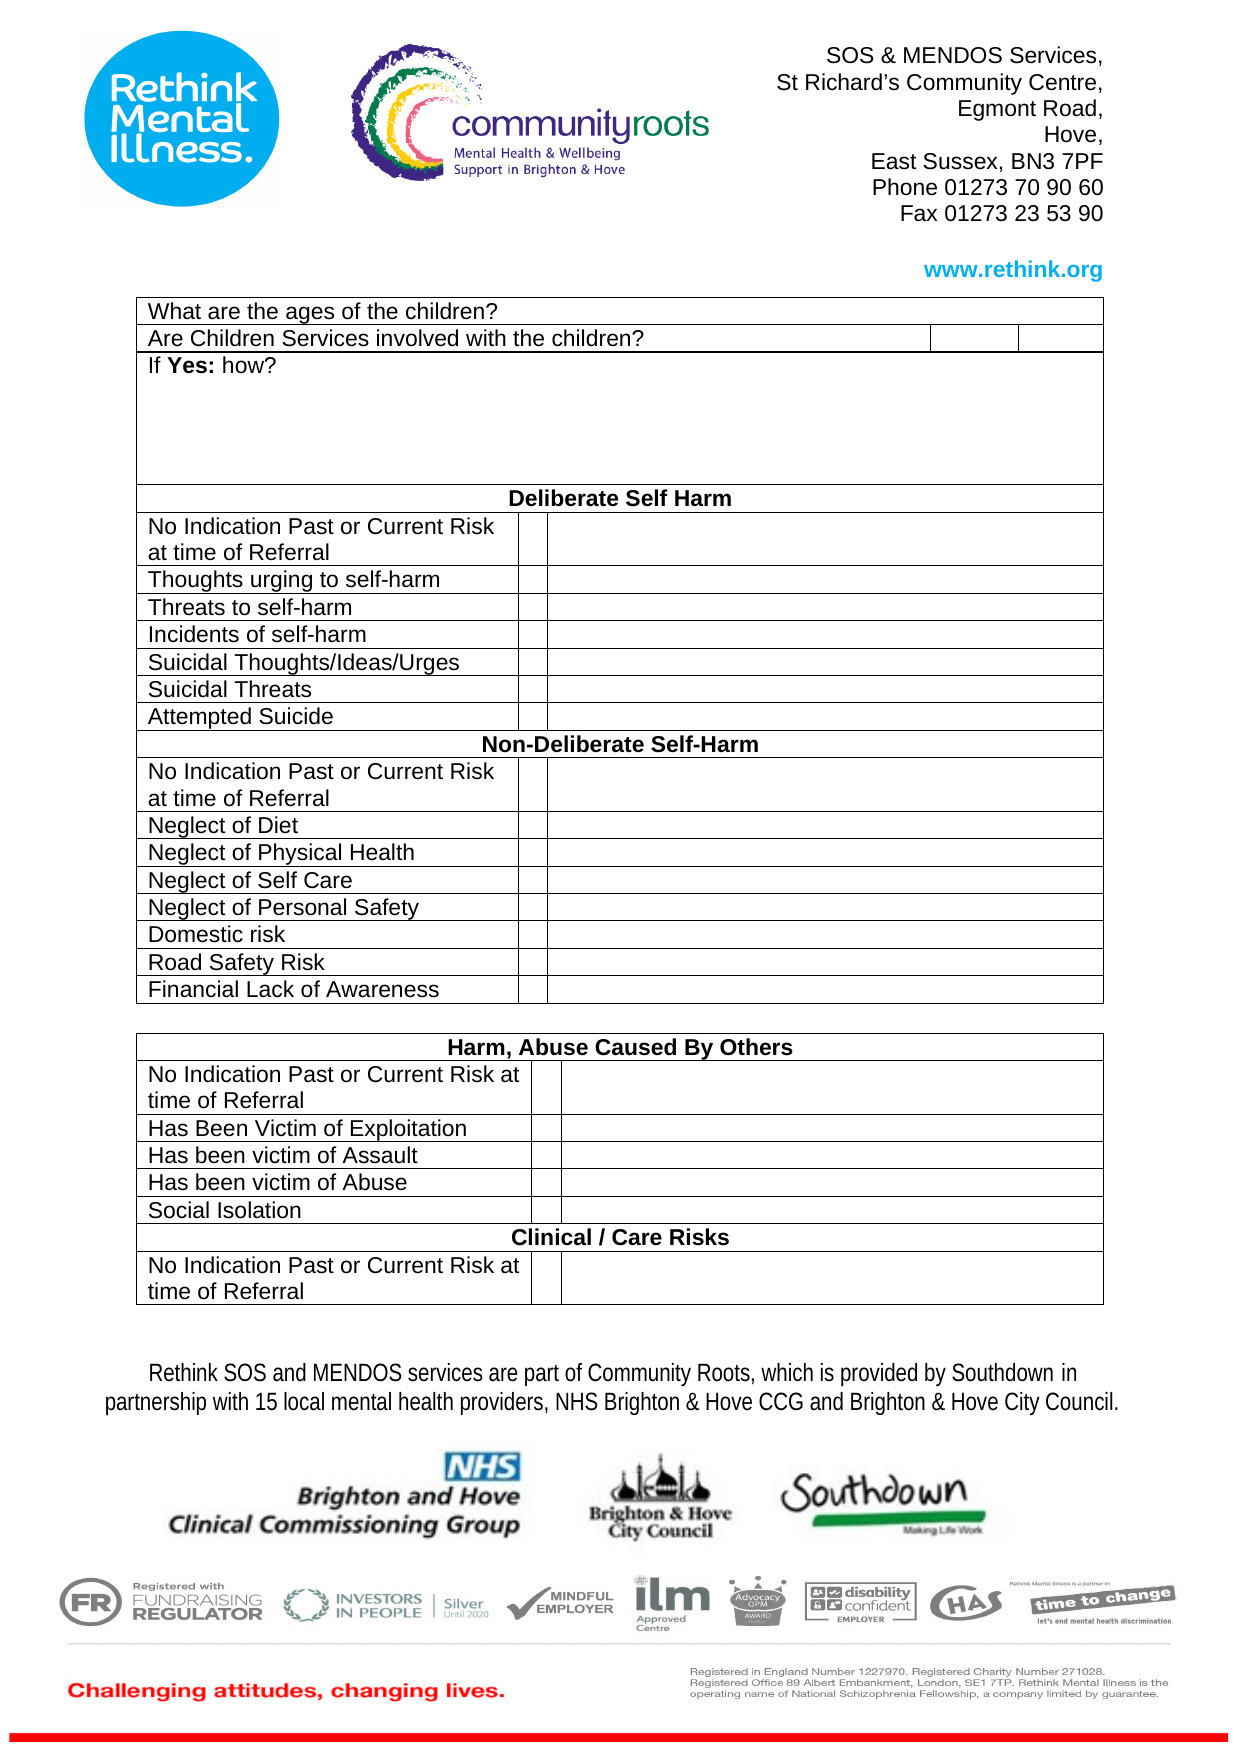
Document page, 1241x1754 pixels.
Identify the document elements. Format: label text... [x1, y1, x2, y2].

table_cell Has been victim of Abuse [137, 1169, 531, 1196]
table_cell [1019, 325, 1103, 351]
table_cell [548, 649, 1103, 675]
table_cell [562, 1197, 1103, 1223]
table_cell [519, 594, 547, 620]
table_cell Thoughts urging to self-harm [137, 566, 518, 593]
table_cell [562, 1115, 1103, 1141]
table_cell Neglect of Personal Safety [137, 894, 518, 920]
table_cell [532, 1142, 561, 1168]
table_cell [519, 976, 547, 1003]
table_cell [931, 325, 1018, 351]
table_cell [519, 894, 547, 920]
table_cell [519, 676, 547, 702]
table_cell [519, 649, 547, 675]
table_cell [532, 1252, 561, 1304]
table_cell Deliberate Self Harm [137, 485, 1103, 512]
table_cell No Indication Past or Current Risk at time of Referral [137, 513, 518, 565]
table_cell [548, 758, 1103, 811]
table_cell [562, 1142, 1103, 1168]
table_cell Has been victim of Assault [137, 1142, 531, 1168]
table_cell [532, 1169, 561, 1196]
table_cell Neglect of Diet [137, 812, 518, 838]
table_cell What are the ages of the children? [137, 298, 1103, 324]
table_cell [548, 513, 1103, 565]
table_cell [519, 513, 547, 565]
table_cell [532, 1197, 561, 1223]
table_cell [548, 894, 1103, 920]
table_cell [548, 976, 1103, 1003]
table_cell [519, 621, 547, 647]
table_cell [562, 1061, 1103, 1113]
table_cell [548, 921, 1103, 948]
table_cell [519, 758, 547, 811]
table_cell No Indication Past or Current Risk at time of Referral [137, 1252, 531, 1304]
picture [9, 1415, 1229, 1742]
table_cell Neglect of Physical Health [137, 839, 518, 866]
table_cell [548, 621, 1103, 647]
table_cell [532, 1115, 561, 1141]
table_cell [519, 703, 547, 730]
table_cell [519, 566, 547, 593]
table_cell [548, 676, 1103, 702]
table_cell [548, 839, 1103, 866]
table_cell Threats to self-harm [137, 594, 518, 620]
picture [326, 28, 734, 196]
table_header Harm, Abuse Caused By Others [137, 1034, 1103, 1060]
table_cell If Yes: how? [137, 353, 1103, 484]
table_cell Neglect of Self Care [137, 867, 518, 893]
table_cell Clinical / Care Risks [137, 1224, 1103, 1251]
table_cell No Indication Past or Current Risk at time of Referral [137, 758, 518, 811]
table_cell Financial Lack of Awareness [137, 976, 518, 1003]
table_cell [548, 812, 1103, 838]
table_cell Has Been Victim of Exploitation [137, 1115, 531, 1141]
table_cell Incidents of self-harm [137, 621, 518, 647]
table_cell Domestic risk [137, 921, 518, 948]
table_cell Attempted Suicide [137, 703, 518, 730]
table_cell [519, 812, 547, 838]
table_cell Suicidal Threats [137, 676, 518, 702]
table_cell Are Children Services involved with the children? [137, 325, 930, 351]
table_cell [519, 921, 547, 948]
table_cell [519, 867, 547, 893]
table_cell [548, 949, 1103, 975]
table_cell [548, 703, 1103, 730]
table_cell [548, 594, 1103, 620]
table_cell Road Safety Risk [137, 949, 518, 975]
table_cell [519, 949, 547, 975]
table_cell [519, 839, 547, 866]
table_cell Non-Deliberate Self-Harm [137, 731, 1103, 757]
table_cell No Indication Past or Current Risk at time of Referral [137, 1061, 531, 1113]
table_cell Suicidal Thoughts/Ideas/Urges [137, 649, 518, 675]
table_cell [548, 566, 1103, 593]
table_cell [562, 1252, 1103, 1304]
table_cell [562, 1169, 1103, 1196]
table_cell [548, 867, 1103, 893]
table_cell [532, 1061, 561, 1113]
table_cell Social Isolation [137, 1197, 531, 1223]
